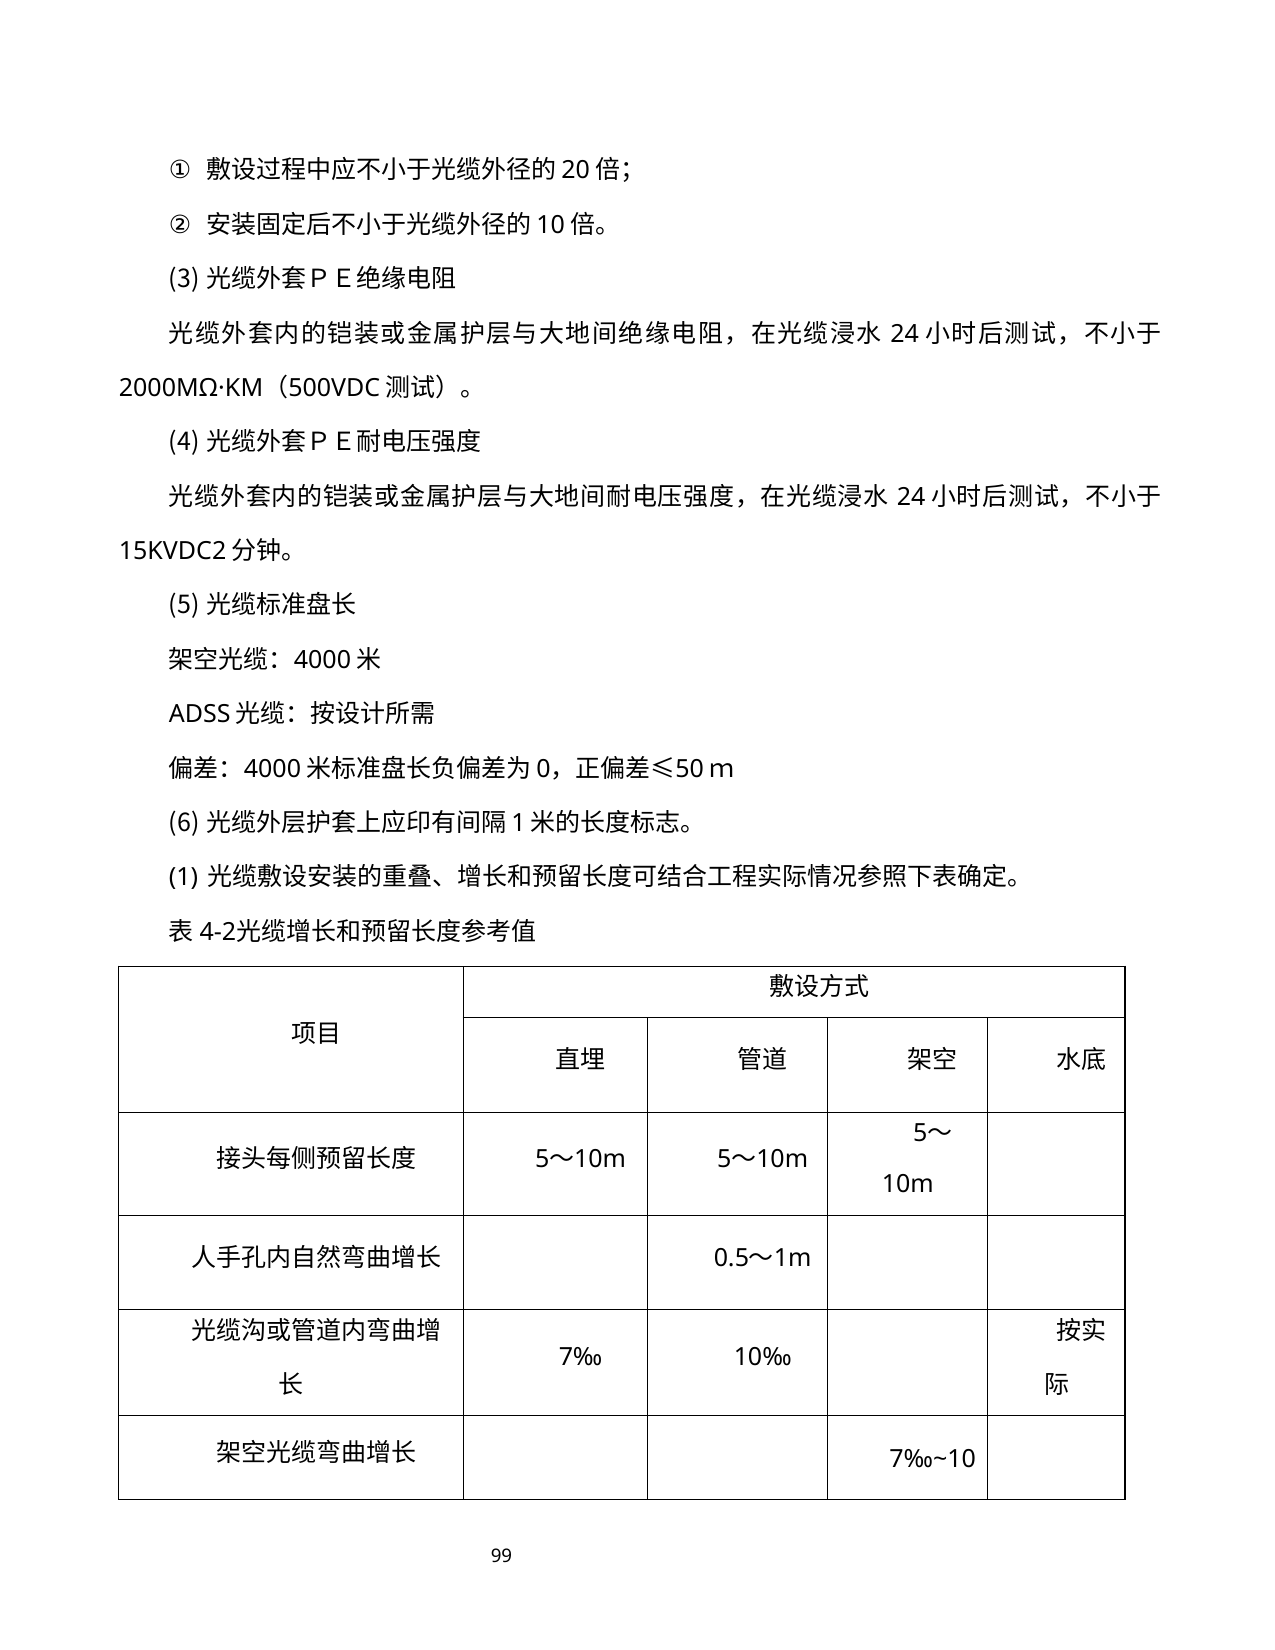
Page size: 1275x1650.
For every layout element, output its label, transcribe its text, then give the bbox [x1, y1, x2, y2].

table_cell 架空 [828, 1018, 987, 1112]
list 光缆外套ＰＥ绝缘电阻 [119, 259, 1162, 295]
text ADSS光缆：按设计所需 [119, 694, 1162, 730]
list 光缆外套ＰＥ耐电压强度 [119, 422, 1162, 458]
list 光缆外层护套上应印有间隔1米的长度标志。 [119, 802, 1162, 839]
table_cell [464, 1416, 647, 1499]
text 光缆外套内的铠装或金属护层与大地间耐电压强度，在光缆浸水24小时后测试，不小于15KVDC2分钟。 [119, 476, 1162, 567]
table_cell 5～10m [648, 1113, 827, 1214]
table_cell [828, 1310, 987, 1415]
list 敷设过程中应不小于光缆外径的20倍； [119, 150, 1162, 186]
table_cell 7‰ [464, 1310, 647, 1415]
text 表 4-2光缆增长和预留长度参考值 [119, 911, 1162, 947]
table_cell 5～10m [828, 1113, 987, 1214]
table_cell 光缆沟或管道内弯曲增长 [119, 1310, 463, 1415]
table_cell [988, 1113, 1124, 1214]
list 光缆标准盘长 [119, 585, 1162, 621]
table_cell 0.5～1m [648, 1216, 827, 1309]
table_cell 人手孔内自然弯曲增长 [119, 1216, 463, 1309]
table_header 项目 [119, 967, 463, 1112]
table_cell [828, 1216, 987, 1309]
table_cell [464, 1216, 647, 1309]
table_cell 7‰~10‰ [828, 1416, 987, 1499]
table_cell 按实际 [988, 1310, 1124, 1415]
text 架空光缆：4000米 [119, 639, 1162, 676]
table_cell 架空光缆弯曲增长 [119, 1416, 463, 1499]
table_cell 直埋 [464, 1018, 647, 1112]
text 偏差：4000米标准盘长负偏差为0，正偏差≤50ｍ [119, 748, 1162, 784]
table_cell 接头每侧预留长度 [119, 1113, 463, 1214]
table_cell 10‰ [648, 1310, 827, 1415]
list 安装固定后不小于光缆外径的10倍。 [119, 204, 1162, 241]
table_cell [988, 1216, 1124, 1309]
table_cell 5～10m [464, 1113, 647, 1214]
table_cell 水底 [988, 1018, 1124, 1112]
table_cell 管道 [648, 1018, 827, 1112]
table_header 敷设方式 [464, 967, 1124, 1017]
table_cell [648, 1416, 827, 1499]
list 光缆敷设安装的重叠、增长和预留长度可结合工程实际情况参照下表确定。 [119, 857, 1162, 893]
text 光缆外套内的铠装或金属护层与大地间绝缘电阻，在光缆浸水24小时后测试，不小于2000MΩ·KM（500VDC测试）。 [119, 313, 1162, 404]
table_cell [988, 1416, 1124, 1499]
